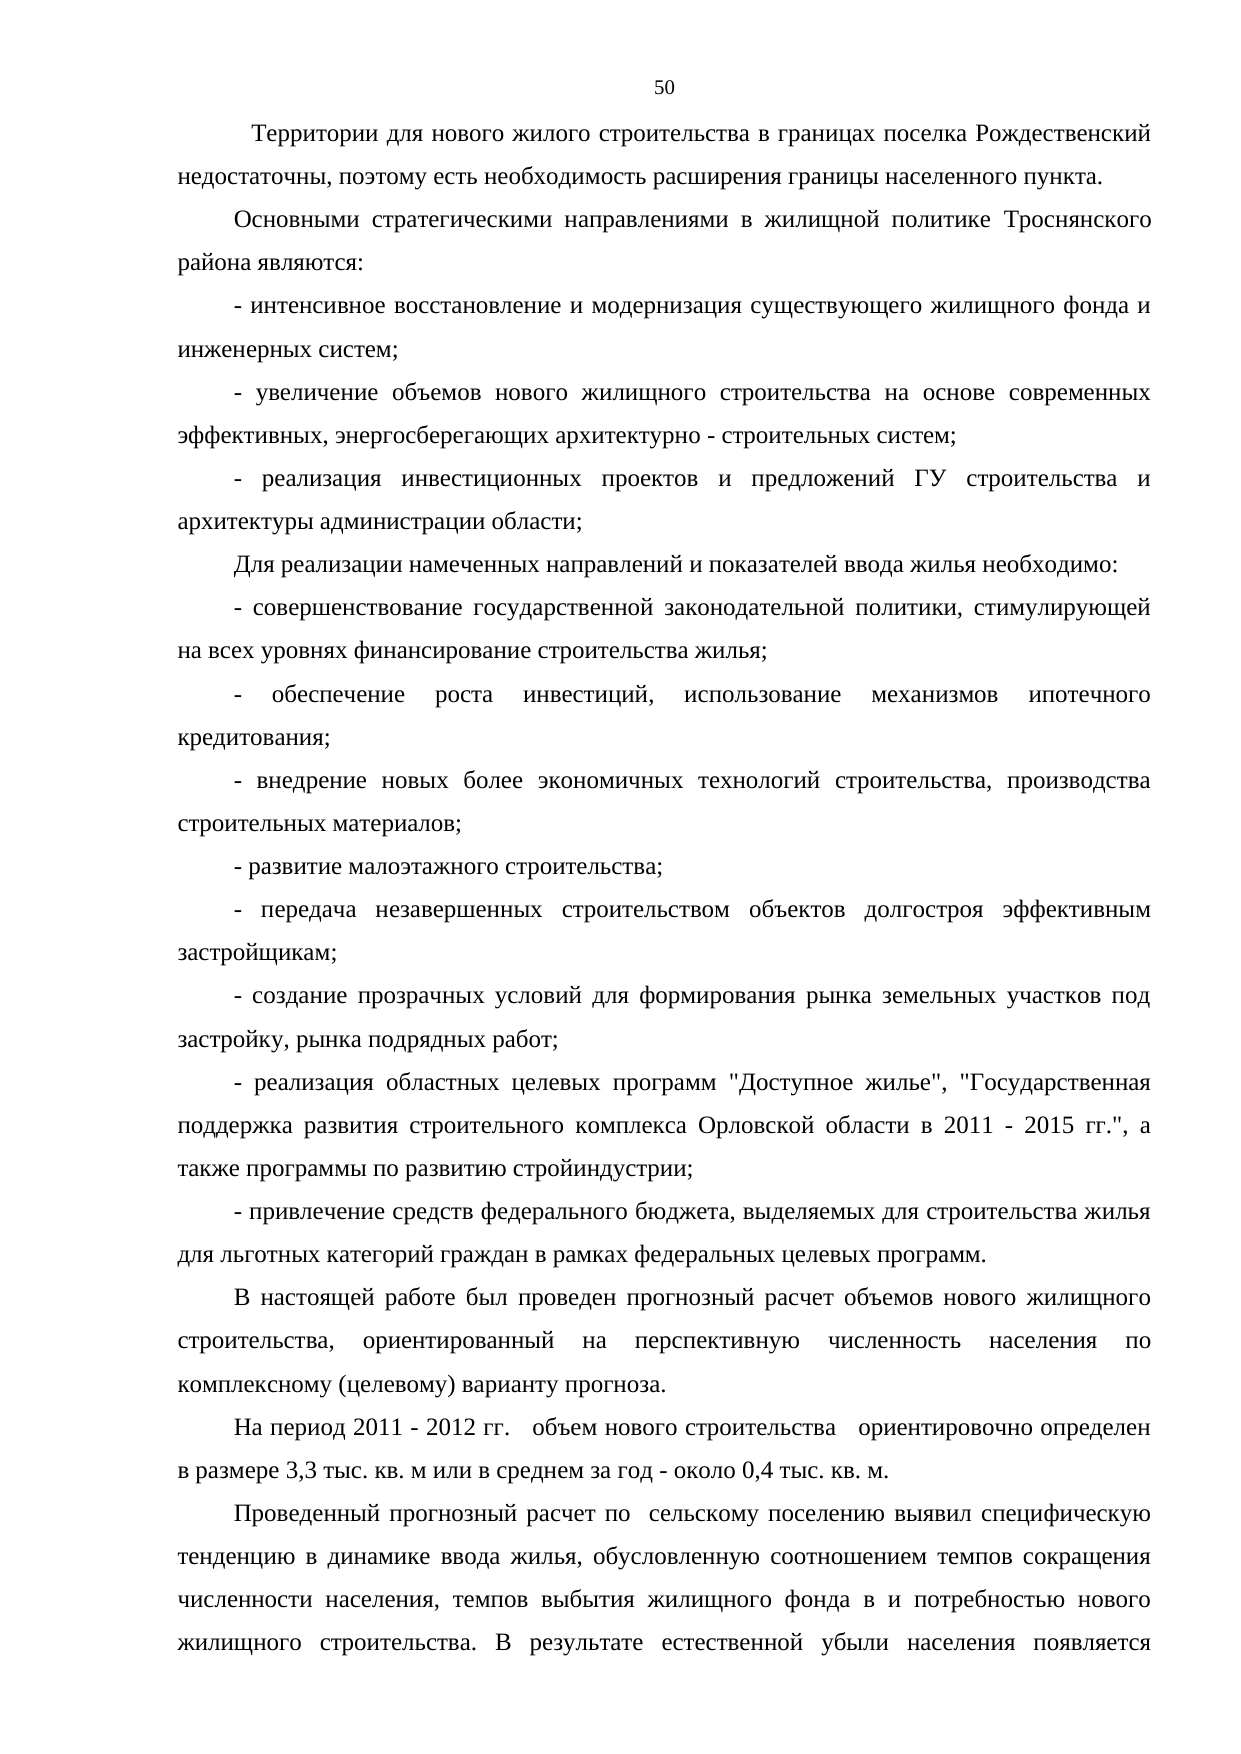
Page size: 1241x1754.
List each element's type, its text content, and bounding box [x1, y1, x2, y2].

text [177, 1498, 1152, 1656]
text - передача незавершенных строительством объектов долгостроя эффективным застройщикам; [177, 894, 1152, 966]
text Основными стратегическими направлениями в жилищной политике Троснянского района являются: [177, 204, 1152, 276]
text В настоящей работе был проведен прогнозный расчет объемов нового жилищного строительства, ориентированный на перспективную численность населения по комплексному (целевому) варианту прогноза. [177, 1282, 1152, 1397]
text - привлечение средств федерального бюджета, выделяемых для строительства жилья для льготных категорий граждан в рамках федеральных целевых программ. [177, 1196, 1152, 1268]
text - интенсивное восстановление и модернизация существующего жилищного фонда и инженерных систем; [177, 291, 1152, 362]
text - внедрение новых более экономичных технологий строительства, производства строительных материалов; [177, 765, 1152, 837]
text - реализация инвестиционных проектов и предложений ГУ строительства и архитектуры администрации области; [177, 463, 1152, 535]
text - совершенствование государственной законодательной политики, стимулирующей на всех уровнях финансирование строительства жилья; [177, 592, 1152, 664]
text - увеличение объемов нового жилищного строительства на основе современных эффективных, энергосберегающих архитектурно - строительных систем; [177, 377, 1152, 449]
text - развитие малоэтажного строительства; [177, 851, 1152, 880]
text Территории для нового жилого строительства в границах поселка Рождественский недостаточны, поэтому есть необходимость расширения границы населенного пункта. [177, 118, 1152, 190]
text - обеспечение роста инвестиций, использование механизмов ипотечного кредитования; [177, 679, 1152, 751]
text - создание прозрачных условий для формирования рынка земельных участков под застройку, рынка подрядных работ; [177, 981, 1152, 1052]
text - реализация областных целевых программ "Доступное жилье", "Государственная поддержка развития строительного комплекса Орловской области в 2011 - 2015 гг.", а также программы по развитию стройиндустрии; [177, 1067, 1152, 1182]
text На период 2011 - 2012 гг. объем нового строительства ориентировочно определен в размере 3,3 тыс. кв. м или в среднем за год - около 0,4 тыс. кв. м. [177, 1412, 1152, 1484]
text Для реализации намеченных направлений и показателей ввода жилья необходимо: [177, 549, 1152, 578]
